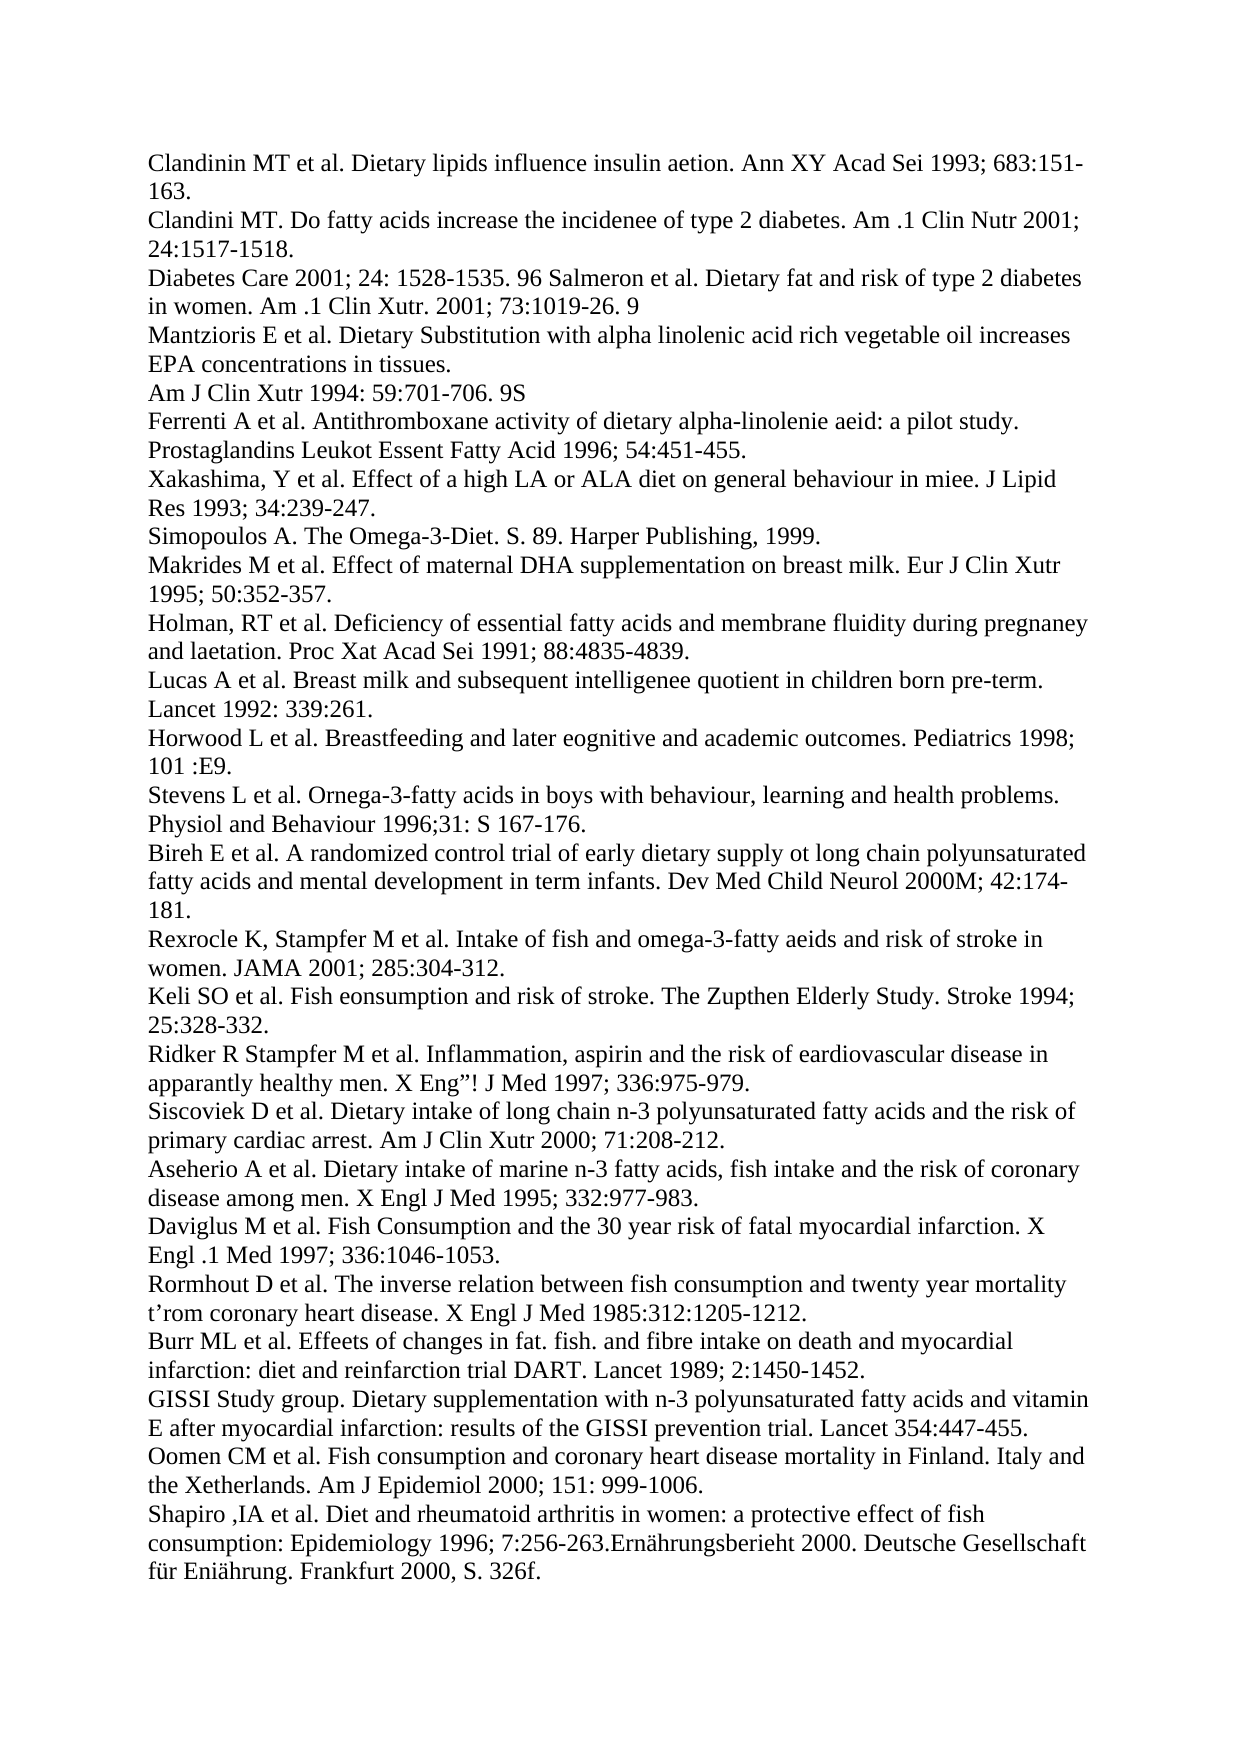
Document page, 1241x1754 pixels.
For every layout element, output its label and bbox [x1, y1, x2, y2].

text [148, 148, 1093, 1585]
